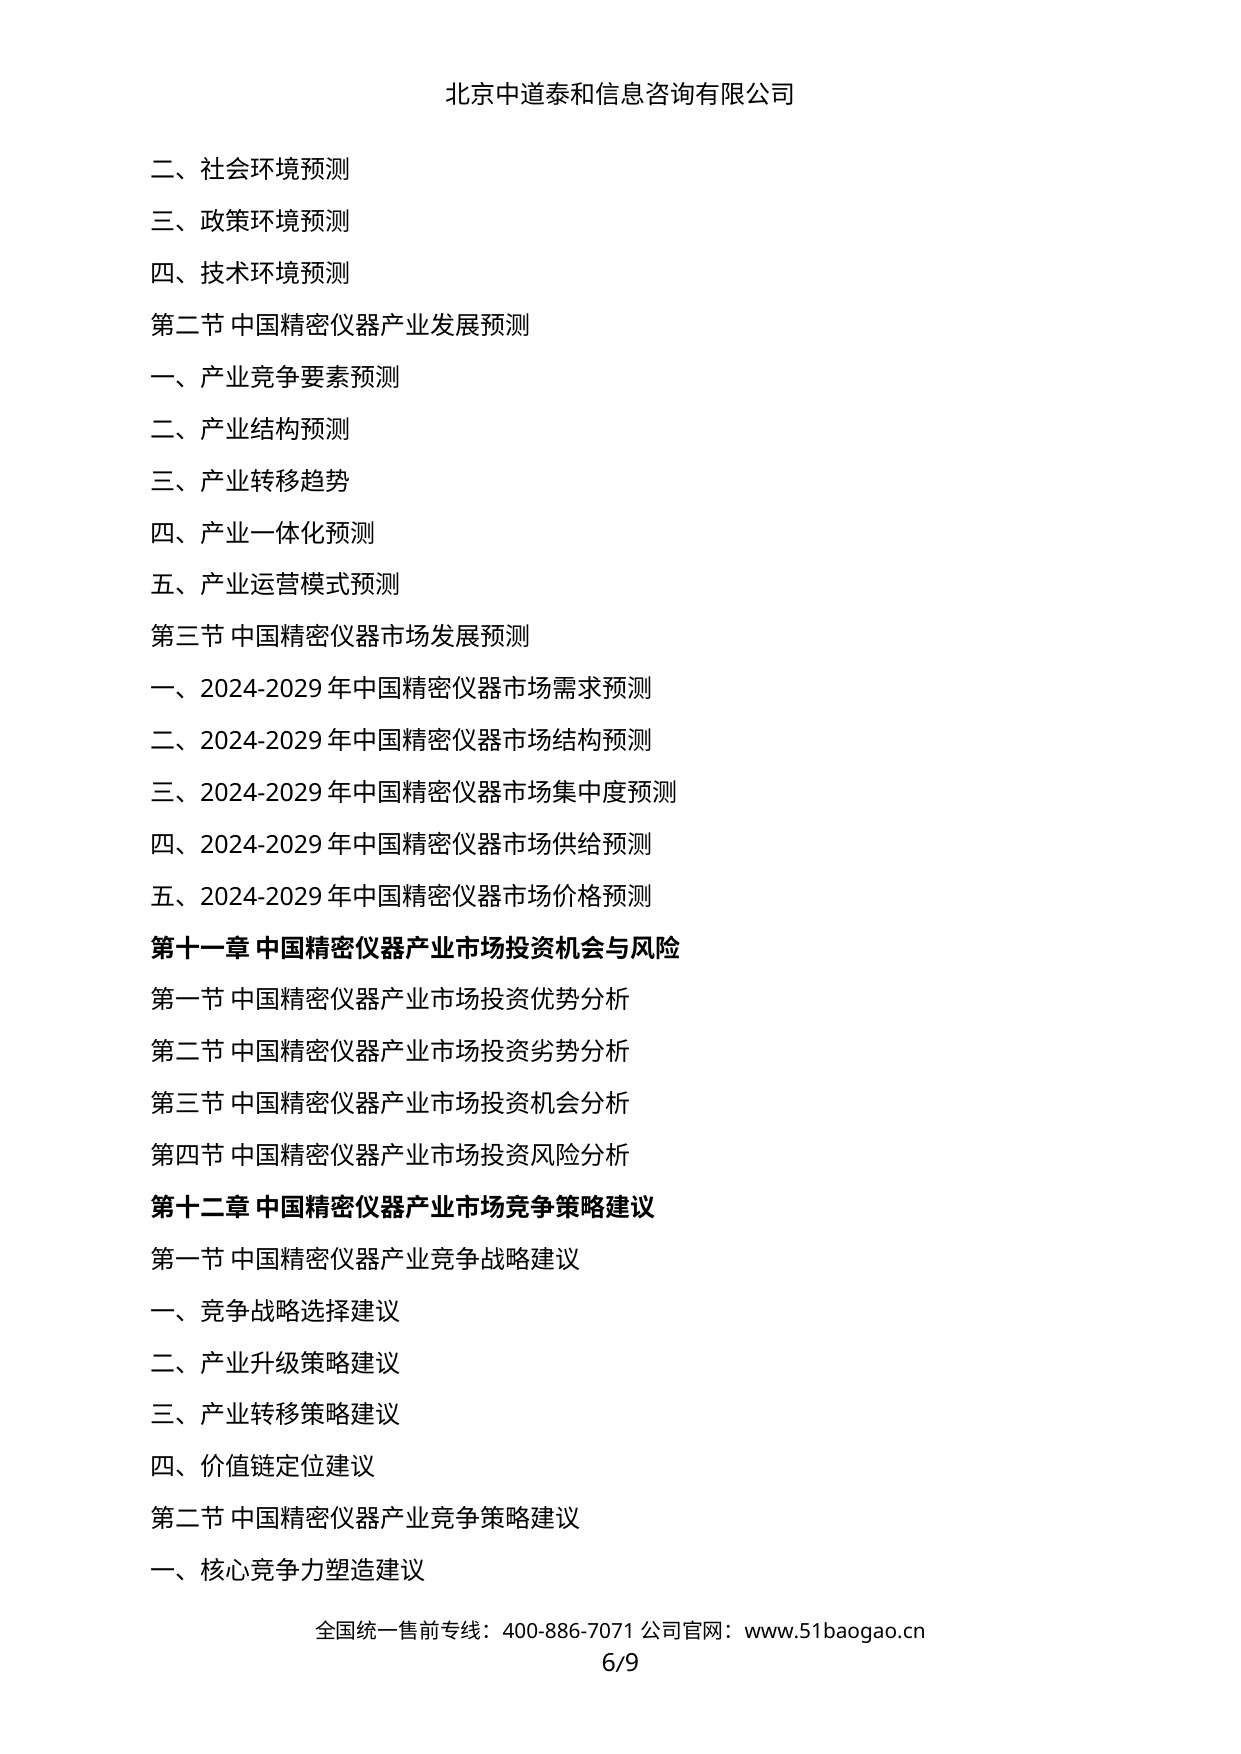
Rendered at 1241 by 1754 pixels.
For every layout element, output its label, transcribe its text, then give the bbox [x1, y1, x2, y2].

text 四、2024-2029年中国精密仪器市场供给预测 [150, 824, 1090, 861]
text 二、2024-2029年中国精密仪器市场结构预测 [150, 721, 1090, 757]
text 二、产业结构预测 [150, 409, 1090, 446]
text 一、产业竞争要素预测 [150, 357, 1090, 394]
text 三、产业转移策略建议 [150, 1395, 1090, 1431]
text 第十二章 中国精密仪器产业市场竞争策略建议 [150, 1187, 1090, 1224]
text 四、技术环境预测 [150, 254, 1090, 290]
text 一、竞争战略选择建议 [150, 1291, 1090, 1327]
text 四、产业一体化预测 [150, 513, 1090, 549]
text 二、产业升级策略建议 [150, 1343, 1090, 1379]
text 第一节 中国精密仪器产业竞争战略建议 [150, 1239, 1090, 1276]
text 第二节 中国精密仪器产业竞争策略建议 [150, 1499, 1090, 1535]
text 第二节 中国精密仪器产业市场投资劣势分析 [150, 1032, 1090, 1068]
text 第二节 中国精密仪器产业发展预测 [150, 306, 1090, 342]
text 五、产业运营模式预测 [150, 565, 1090, 601]
text 第三节 中国精密仪器市场发展预测 [150, 617, 1090, 653]
text 第一节 中国精密仪器产业市场投资优势分析 [150, 980, 1090, 1016]
text 三、政策环境预测 [150, 202, 1090, 238]
text 二、社会环境预测 [150, 150, 1090, 186]
text 三、产业转移趋势 [150, 461, 1090, 497]
text 三、2024-2029年中国精密仪器市场集中度预测 [150, 772, 1090, 809]
text 一、2024-2029年中国精密仪器市场需求预测 [150, 669, 1090, 705]
text 四、价值链定位建议 [150, 1447, 1090, 1483]
text 第四节 中国精密仪器产业市场投资风险分析 [150, 1136, 1090, 1172]
text 第三节 中国精密仪器产业市场投资机会分析 [150, 1084, 1090, 1120]
text 第十一章 中国精密仪器产业市场投资机会与风险 [150, 928, 1090, 964]
text 五、2024-2029年中国精密仪器市场价格预测 [150, 876, 1090, 912]
text 一、核心竞争力塑造建议 [150, 1551, 1090, 1587]
